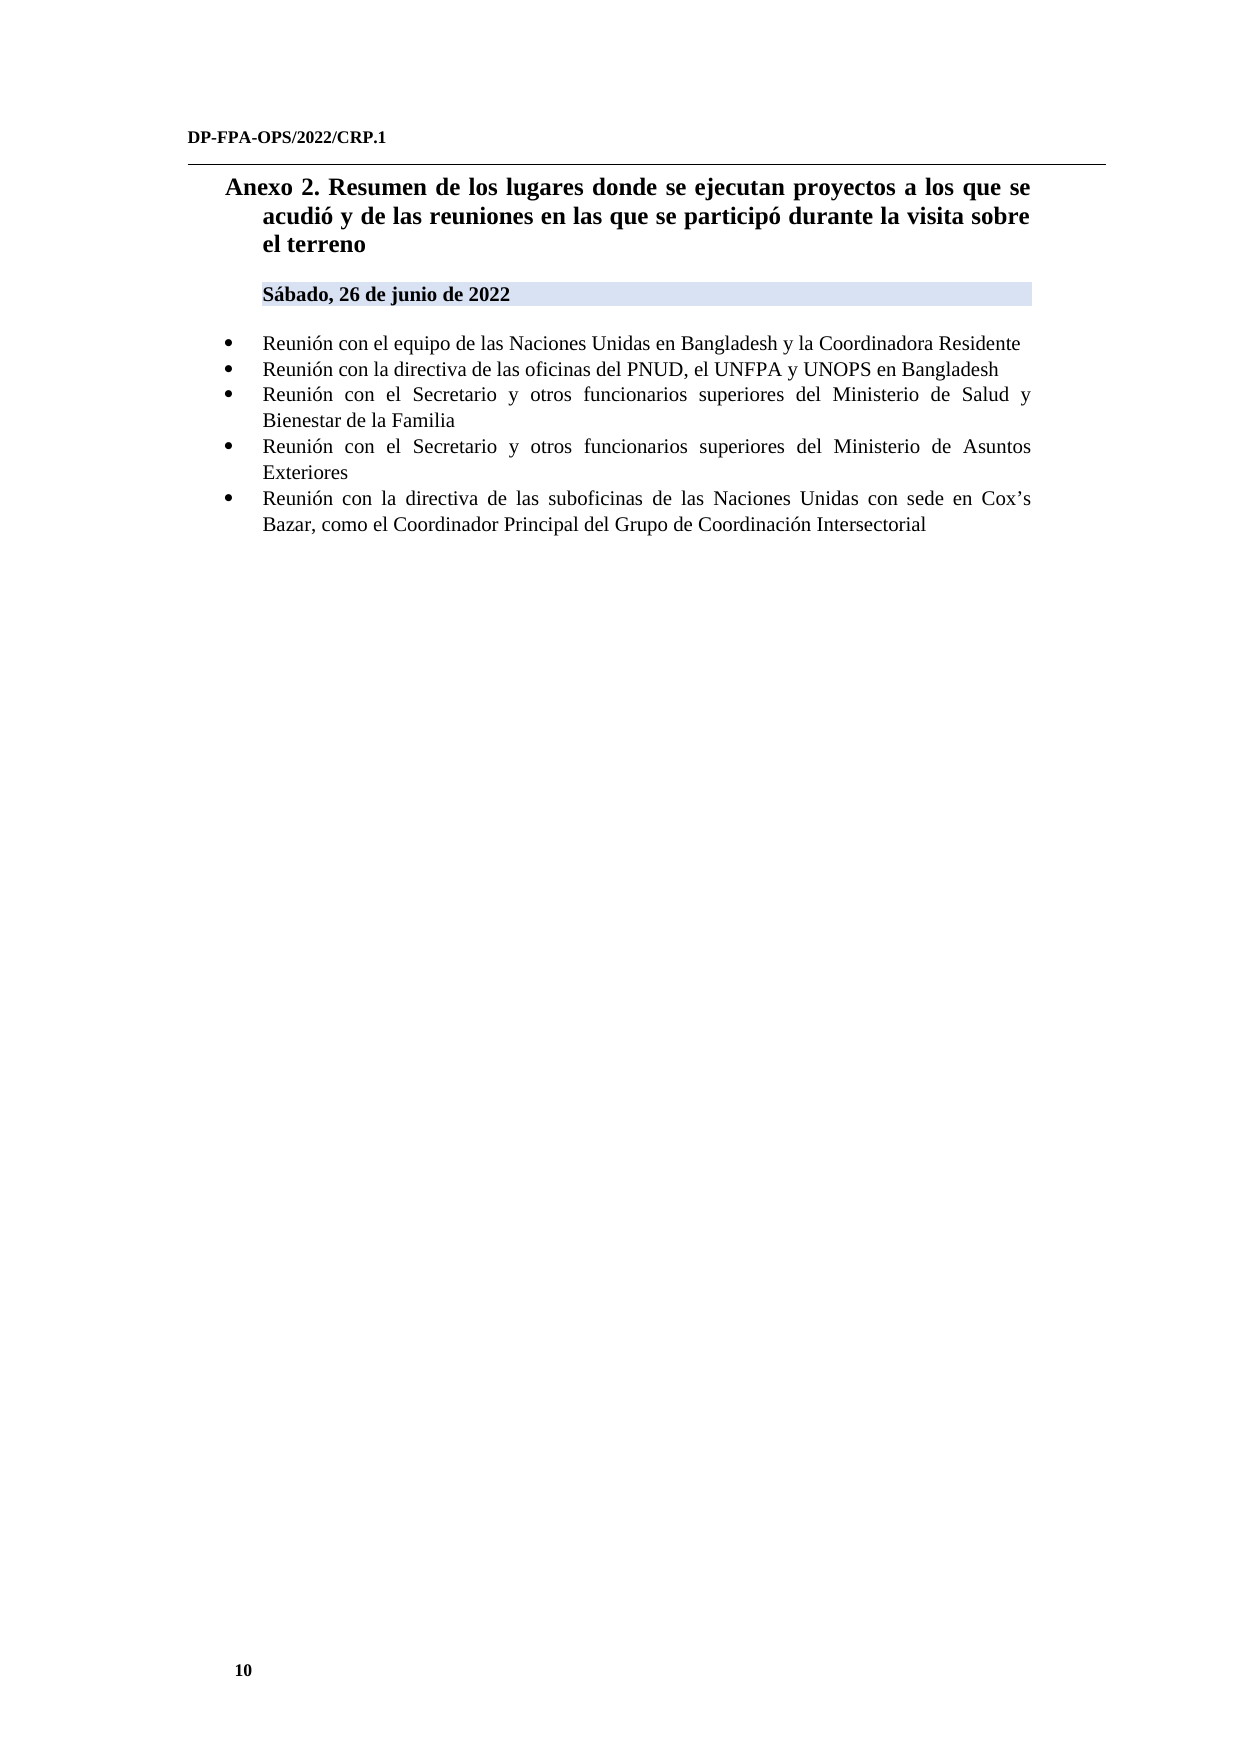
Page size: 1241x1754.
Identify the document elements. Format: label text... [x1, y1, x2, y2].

list Reunión con el Secretario y otros funcionarios superiores del Ministerio de Asuntos Exteriores [225, 434, 1032, 484]
list Reunión con el Secretario y otros funcionarios superiores del Ministerio de Salud y Bienestar de la Familia [225, 382, 1032, 432]
list Sábado, 26 de junio de 2022 [262, 282, 1032, 306]
text Anexo 2. Resumen de los lugares donde se ejecutan proyectos a los que se acudió y de las reuniones en las que se participó durante la visita sobre el terreno [225, 172, 1032, 258]
list Reunión con el equipo de las Naciones Unidas en Bangladesh y la Coordinadora Residente [225, 331, 1032, 354]
list Reunión con la directiva de las oficinas del PNUD, el UNFPA y UNOPS en Bangladesh [225, 356, 1032, 381]
list Reunión con la directiva de las suboficinas de las Naciones Unidas con sede en Cox’s Bazar, como el Coordinador Principal del Grupo de Coordinación Intersectorial [225, 486, 1032, 536]
